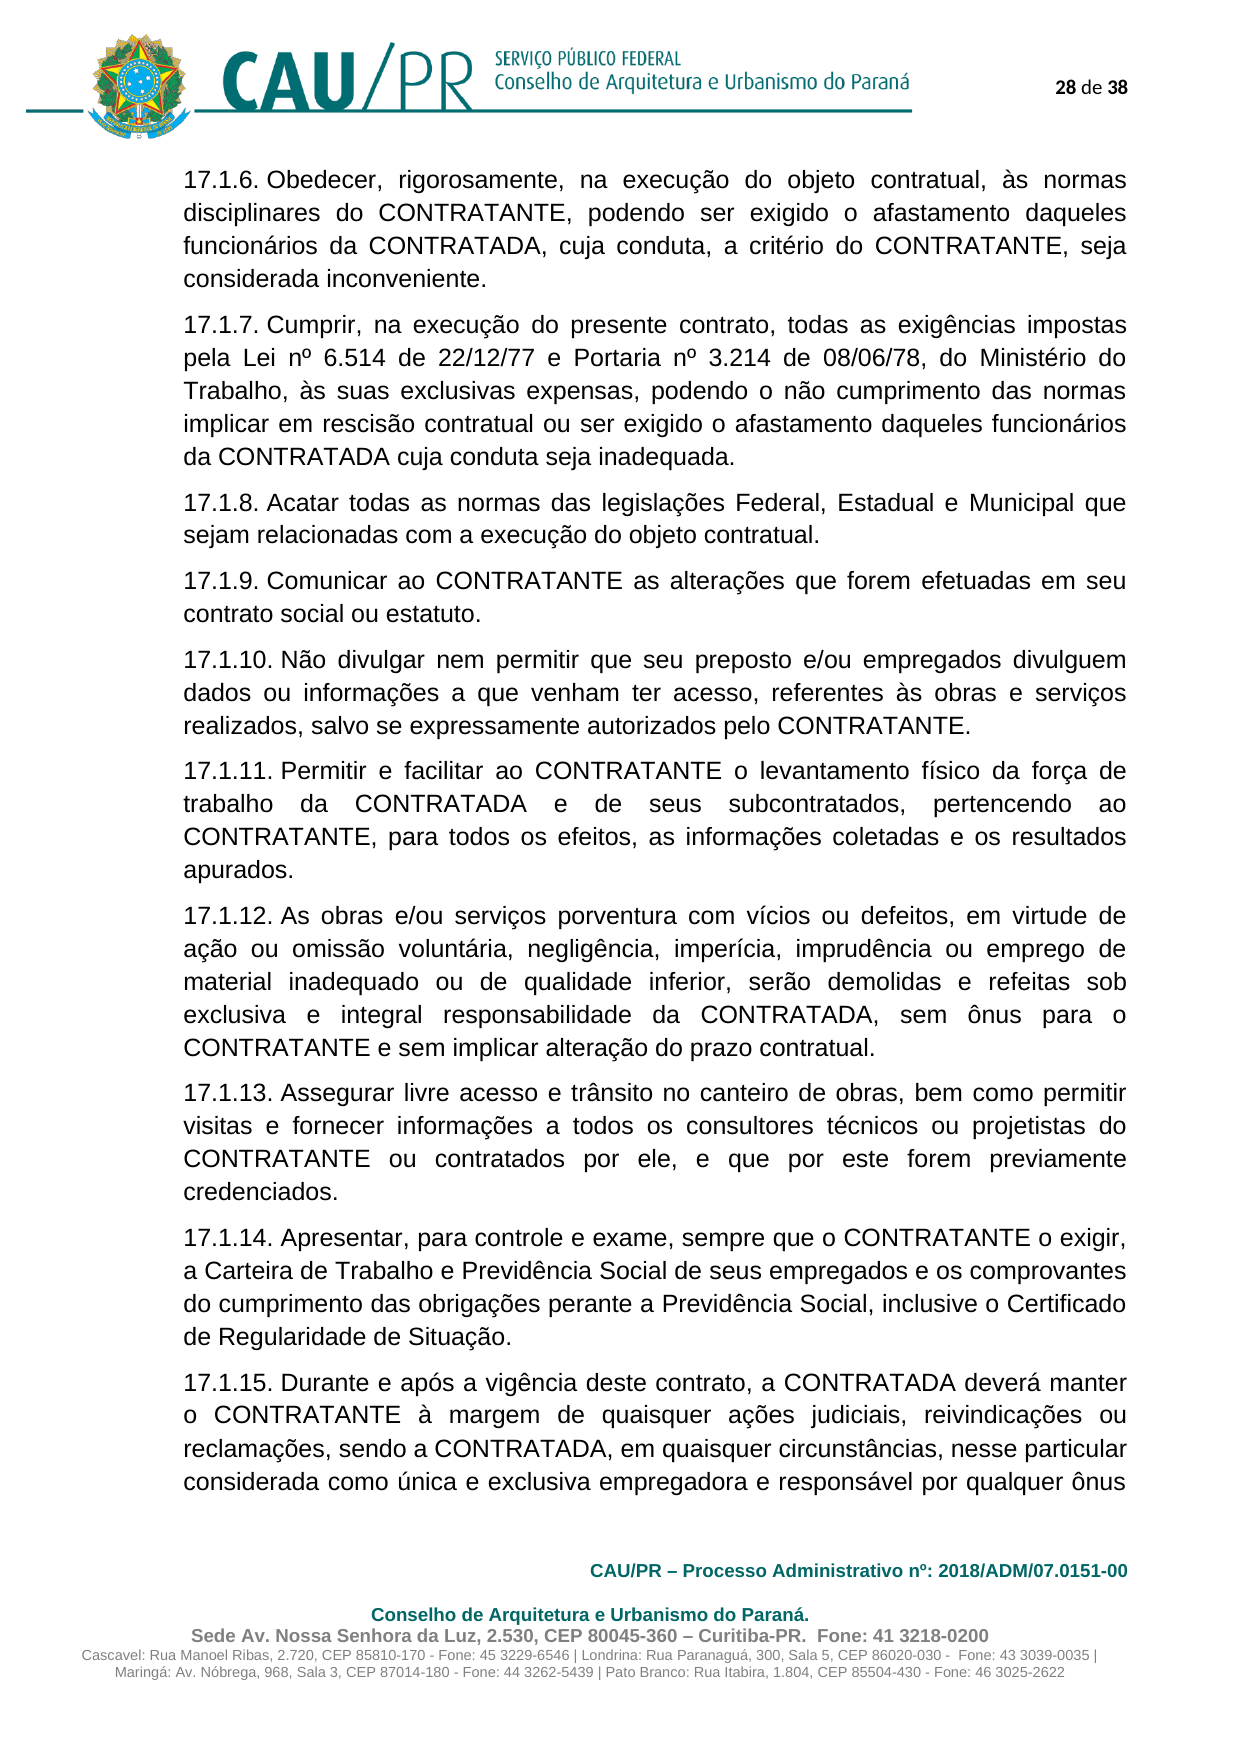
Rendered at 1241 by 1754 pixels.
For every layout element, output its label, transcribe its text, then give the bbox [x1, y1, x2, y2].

text Apresentar, para controle e exame, sempre que o CONTRATANTE o exigir, a Carteira de Trabalho e Previdência Social de seus empregados e os comprovantes do cumprimento das obrigações perante a Previdência Social, inclusive o Certificado de Regularidade de Situação. [183, 1223, 1128, 1351]
text Cumprir, na execução do presente contrato, todas as exigências impostas pela Lei nº 6.514 de 22/12/77 e Portaria nº 3.214 de 08/06/78, do Ministério do Trabalho, às suas exclusivas expensas, podendo o não cumprimento das normas implicar em rescisão contratual ou ser exigido o afastamento daqueles funcionários da CONTRATADA cuja conduta seja inadequada. [183, 310, 1128, 471]
text Assegurar livre acesso e trânsito no canteiro de obras, bem como permitir visitas e fornecer informações a todos os consultores técnicos ou projetistas do CONTRATANTE ou contratados por ele, e que por este forem previamente credenciados. [183, 1078, 1128, 1206]
text As obras e/ou serviços porventura com vícios ou defeitos, em virtude de ação ou omissão voluntária, negligência, imperícia, imprudência ou emprego de material inadequado ou de qualidade inferior, serão demolidas e refeitas sob exclusiva e integral responsabilidade da CONTRATADA, sem ônus para o CONTRATANTE e sem implicar alteração do prazo contratual. [183, 901, 1128, 1062]
text Não divulgar nem permitir que seu preposto e/ou empregados divulguem dados ou informações a que venham ter acesso, referentes às obras e serviços realizados, salvo se expressamente autorizados pelo CONTRATANTE. [183, 644, 1128, 739]
text Obedecer, rigorosamente, na execução do objeto contratual, às normas disciplinares do CONTRATANTE, podendo ser exigido o afastamento daqueles funcionários da CONTRATADA, cuja conduta, a critério do CONTRATANTE, seja considerada inconveniente. [183, 165, 1128, 293]
text Acatar todas as normas das legislações Federal, Estadual e Municipal que sejam relacionadas com a execução do objeto contratual. [183, 487, 1128, 549]
text Comunicar ao CONTRATANTE as alterações que forem efetuadas em seu contrato social ou estatuto. [183, 566, 1128, 628]
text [183, 1367, 1128, 1495]
text Permitir e facilitar ao CONTRATANTE o levantamento físico da força de trabalho da CONTRATADA e de seus subcontratados, pertencendo ao CONTRATANTE, para todos os efeitos, as informações coletadas e os resultados apurados. [183, 756, 1128, 884]
picture [26, 34, 913, 139]
